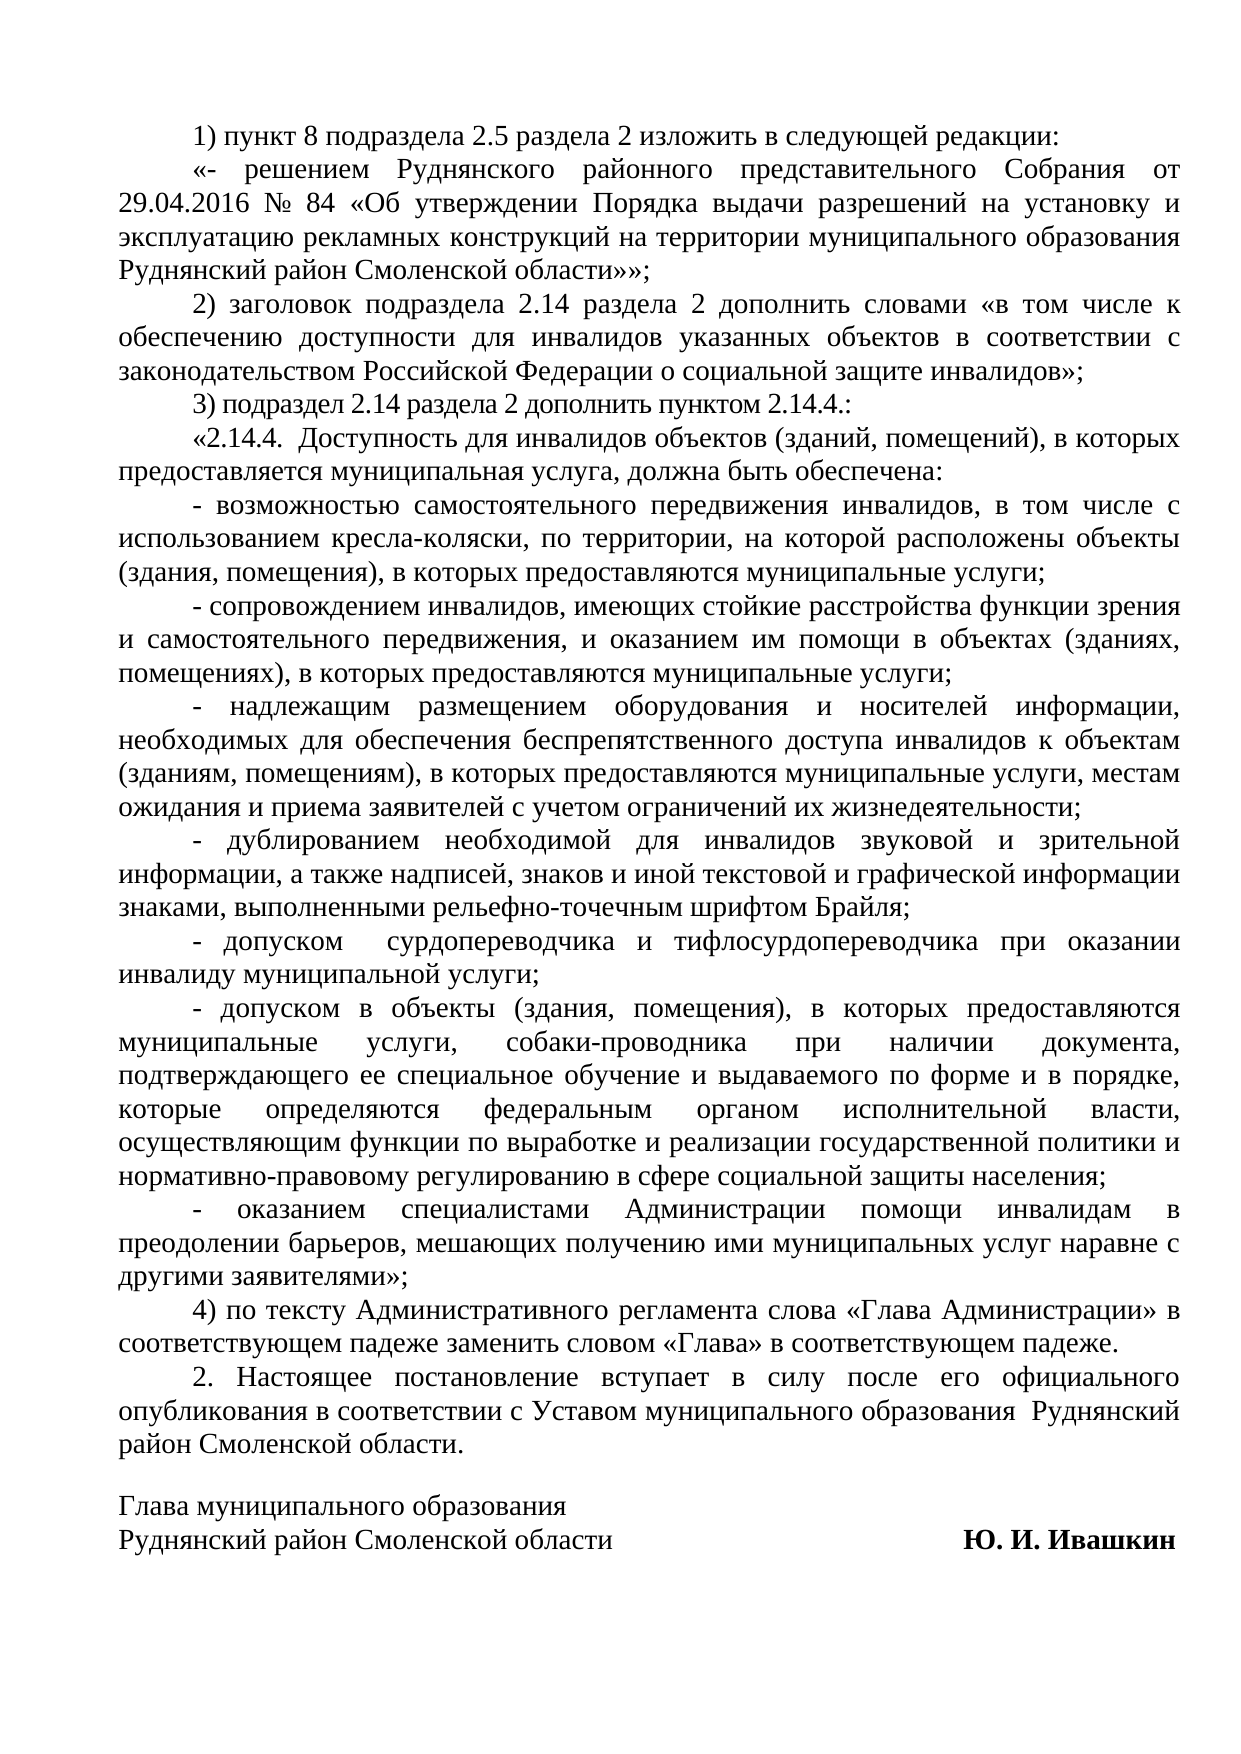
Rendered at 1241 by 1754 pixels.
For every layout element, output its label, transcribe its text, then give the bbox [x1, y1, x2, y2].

text - дублированием необходимой для инвалидов звуковой и зрительной информации, а также надписей, знаков и иной текстовой и графической информации знаками, выполненными рельефно-точечным шрифтом Брайля; [118, 822, 1181, 923]
text 4) по тексту Административного регламента слова «Глава Администрации» в соответствующем падеже заменить словом «Глава» в соответствующем падеже. [118, 1292, 1181, 1359]
text - возможностью самостоятельного передвижения инвалидов, в том числе с использованием кресла-коляски, по территории, на которой расположены объекты (здания, помещения), в которых предоставляются муниципальные услуги; [118, 487, 1181, 588]
text - оказанием специалистами Администрации помощи инвалидам в преодолении барьеров, мешающих получению ими муниципальных услуг наравне с другими заявителями»; [118, 1191, 1181, 1292]
text 2) заголовок подраздела 2.14 раздела 2 дополнить словами «в том числе к обеспечению доступности для инвалидов указанных объектов в соответствии с законодательством Российской Федерации о социальной защите инвалидов»; [118, 286, 1181, 386]
text - сопровождением инвалидов, имеющих стойкие расстройства функции зрения и самостоятельного передвижения, и оказанием им помощи в объектах (зданиях, помещениях), в которых предоставляются муниципальные услуги; [118, 588, 1181, 688]
text «- решением Руднянского районного представительного Собрания от 29.04.2016 № 84 «Об утверждении Порядка выдачи разрешений на установку и эксплуатацию рекламных конструкций на территории муниципального образования Руднянский район Смоленской области»»; [118, 152, 1181, 286]
text Глава муниципального образования [118, 1488, 1181, 1522]
text 1) пункт 8 подраздела 2.5 раздела 2 изложить в следующей редакции: [118, 118, 1181, 152]
text 3) подраздел 2.14 раздела 2 дополнить пунктом 2.14.4.: [118, 386, 1181, 420]
text - надлежащим размещением оборудования и носителей информации, необходимых для обеспечения беспрепятственного доступа инвалидов к объектам (зданиям, помещениям), в которых предоставляются муниципальные услуги, местам ожидания и приема заявителей с учетом ограничений их жизнедеятельности; [118, 688, 1181, 822]
text - допуском в объекты (здания, помещения), в которых предоставляются муниципальные услуги, собаки-проводника при наличии документа, подтверждающего ее специальное обучение и выдаваемого по форме и в порядке, которые определяются федеральным органом исполнительной власти, осуществляющим функции по выработке и реализации государственной политики и нормативно-правовому регулированию в сфере социальной защиты населения; [118, 990, 1181, 1191]
text Руднянский район Смоленской области Ю. И. Ивашкин [118, 1522, 1181, 1556]
text 2. Настоящее постановление вступает в силу после его официального опубликования в соответствии с Уставом муниципального образования Руднянский район Смоленской области. [118, 1359, 1181, 1460]
text «2.14.4. Доступность для инвалидов объектов (зданий, помещений), в которых предоставляется муниципальная услуга, должна быть обеспечена: [118, 420, 1181, 487]
text - допуском сурдопереводчика и тифлосурдопереводчика при оказании инвалиду муниципальной услуги; [118, 923, 1181, 990]
